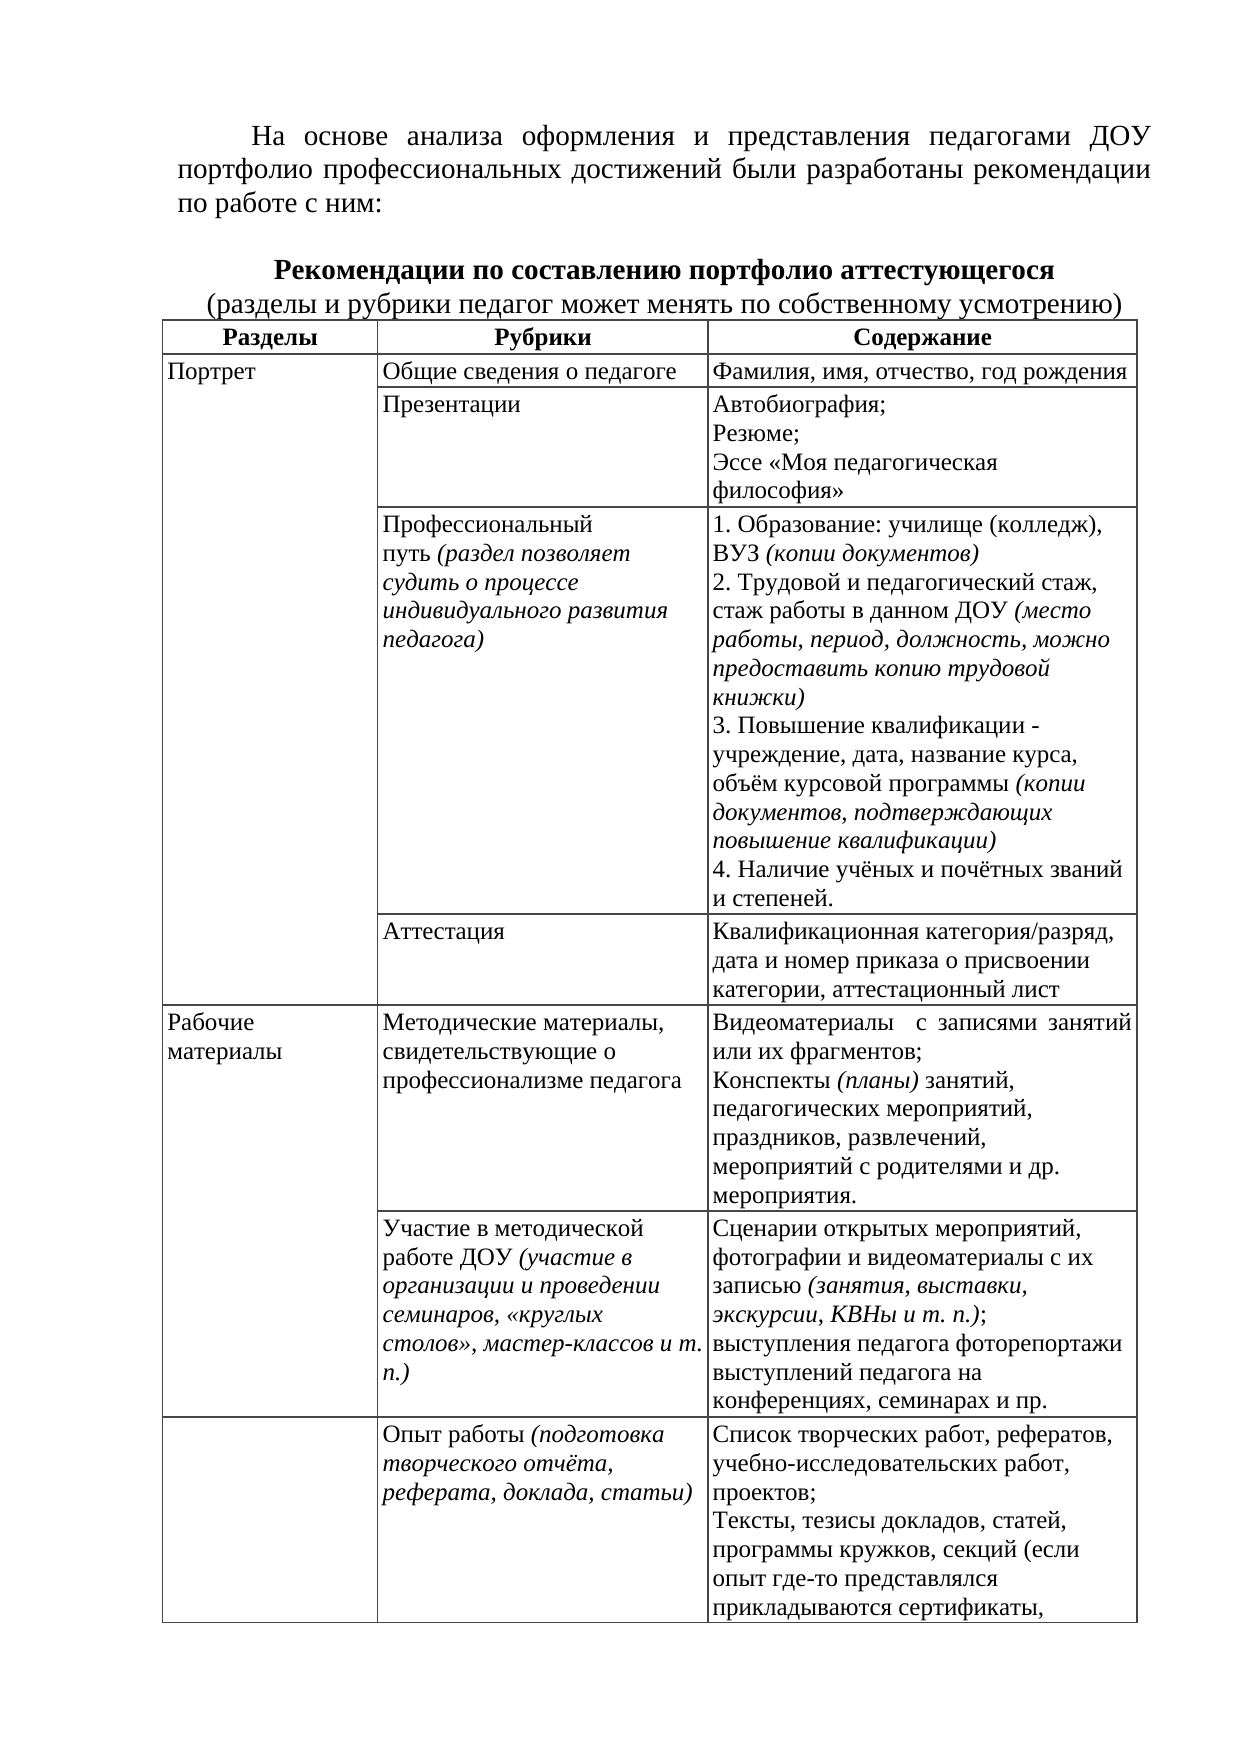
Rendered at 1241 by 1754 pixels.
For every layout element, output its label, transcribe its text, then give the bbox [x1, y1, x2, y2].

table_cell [709, 1418, 1136, 1622]
table_cell 1. Образование: училище (колледж), ВУЗ (копии документов) 2. Трудовой и педагогический стаж, стаж работы в данном ДОУ (место работы, период, должность, можно предоставить копию трудовой книжки) 3. Повышение квалификации - учреждение, дата, название курса, объём курсовой программы (копии документов, подтверждающих повышение квалификации) 4. Наличие учёных и почётных званий и степеней. [709, 508, 1136, 913]
table_header Рубрики [378, 321, 707, 353]
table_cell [378, 1418, 707, 1622]
table_cell Презентации [378, 388, 707, 506]
table_cell Квалификационная категория/разряд, дата и номер приказа о присвоении категории, аттестационный лист [709, 915, 1136, 1004]
text На основе анализа оформления и представления педагогами ДОУ портфолио профессиональных достижений были разработаны рекомендации по работе с ним: [177, 118, 1152, 219]
table_cell Участие в методической работе ДОУ (участие в организации и проведении семинаров, «круглых столов», мастер-классов и т. п.) [378, 1212, 707, 1416]
table_cell Сценарии открытых мероприятий, фотографии и видеоматериалы с их записью (занятия, выставки, экскурсии, КВНы и т. п.); выступления педагога фоторепортажи выступлений педагога на конференциях, семинарах и пр. [709, 1212, 1136, 1416]
table_cell Видеоматериалы с записями занятий или их фрагментов; Конспекты (планы) занятий, педагогических мероприятий, праздников, развлечений, мероприятий с родителями и др. мероприятия. [709, 1006, 1136, 1210]
table_cell Профессиональный путь (раздел позволяет судить о процессе индивидуального развития педагога) [378, 508, 707, 913]
table_cell Портрет [163, 355, 377, 1004]
text (разделы и рубрики педагог может менять по собственному усмотрению) [177, 286, 1152, 319]
table_cell Фамилия, имя, отчество, год рождения [709, 355, 1136, 386]
text Рекомендации по составлению портфолио аттестующегося [177, 252, 1152, 286]
table_cell Методические материалы, свидетельствующие о профессионализме педагога [378, 1006, 707, 1210]
table_cell Автобиография; Резюме; Эссе «Моя педагогическая философия» [709, 388, 1136, 506]
table_header Разделы [163, 321, 377, 353]
table_cell [163, 1418, 377, 1622]
table_cell Рабочие материалы [163, 1006, 377, 1416]
table_cell Аттестация [378, 915, 707, 1004]
table_header Содержание [709, 321, 1136, 353]
table_cell Общие сведения о педагоге [378, 355, 707, 386]
